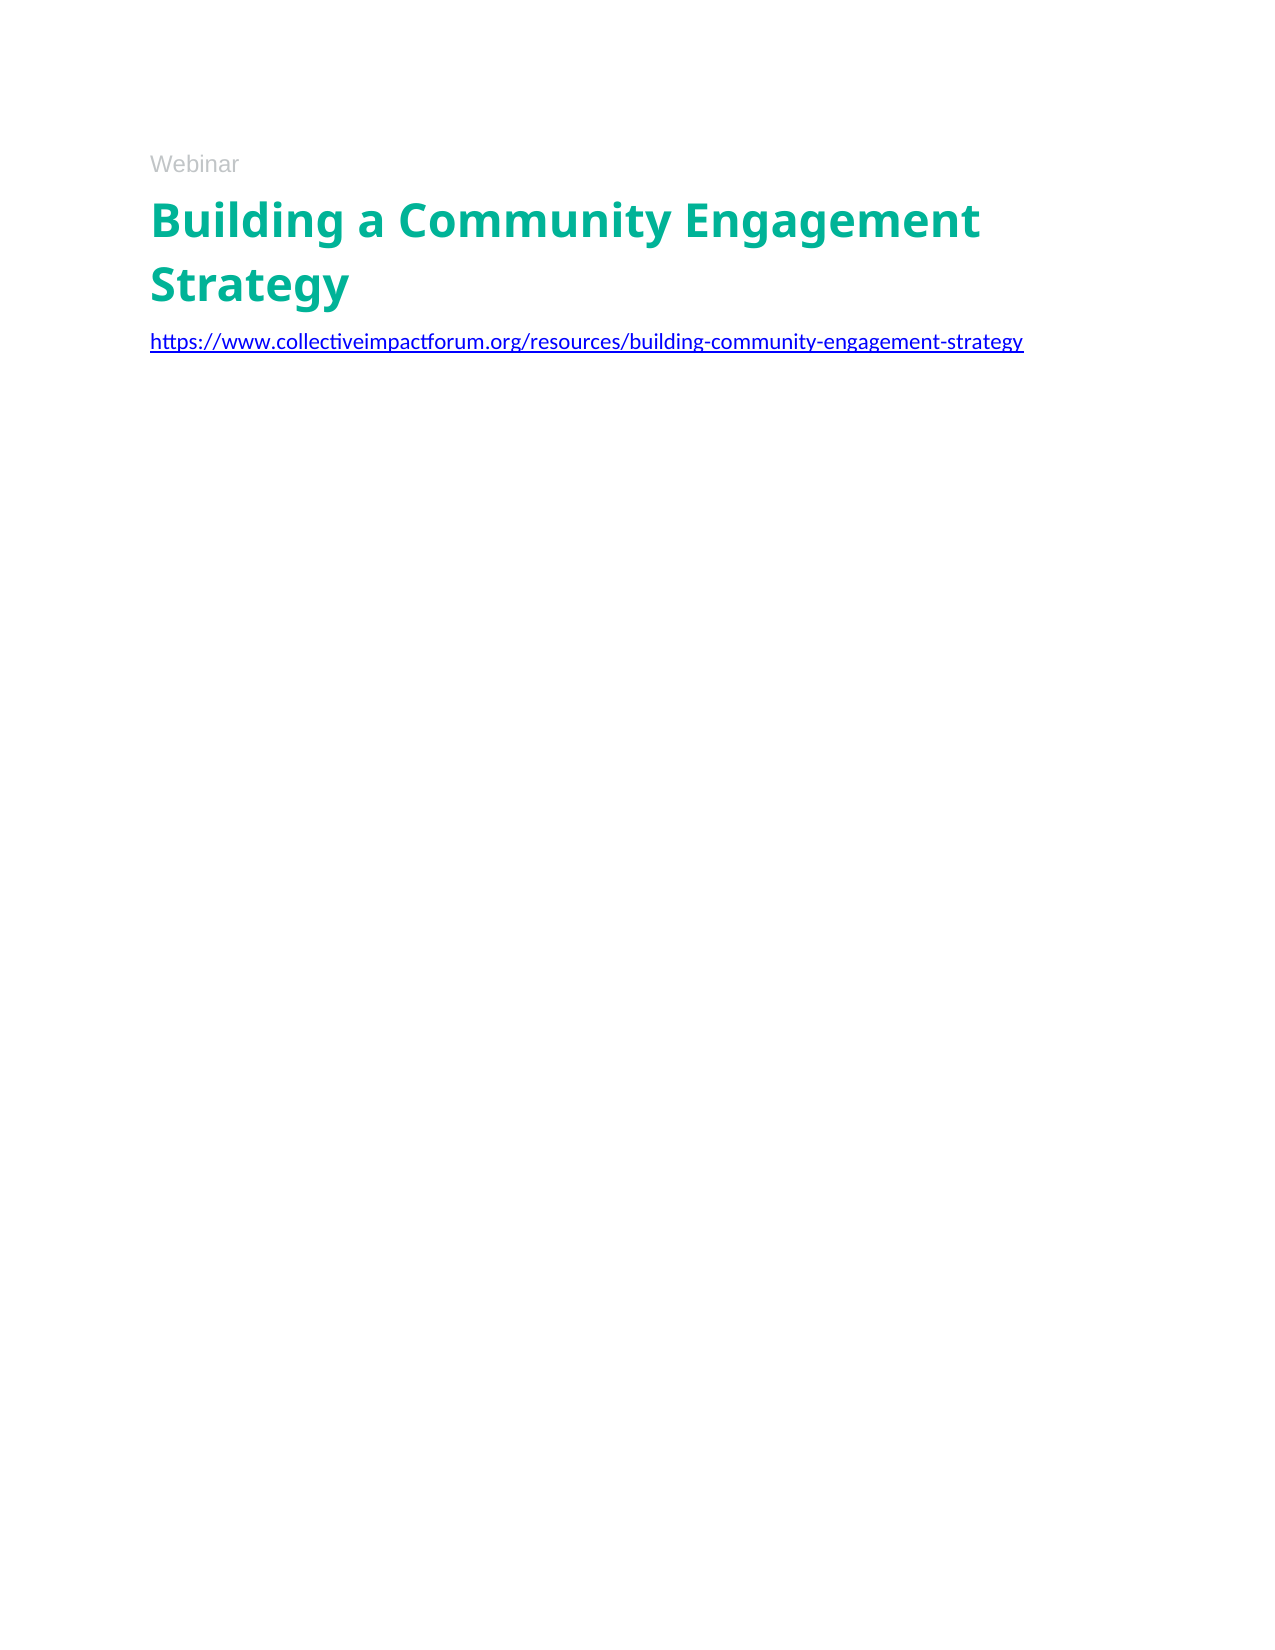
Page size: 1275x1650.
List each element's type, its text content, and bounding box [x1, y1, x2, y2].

text https://www.collectiveimpactforum.org/resources/building-community-engagement-strategy [150, 327, 1125, 355]
text Building a Community Engagement Strategy [150, 187, 1125, 315]
text Webinar [150, 150, 1125, 178]
